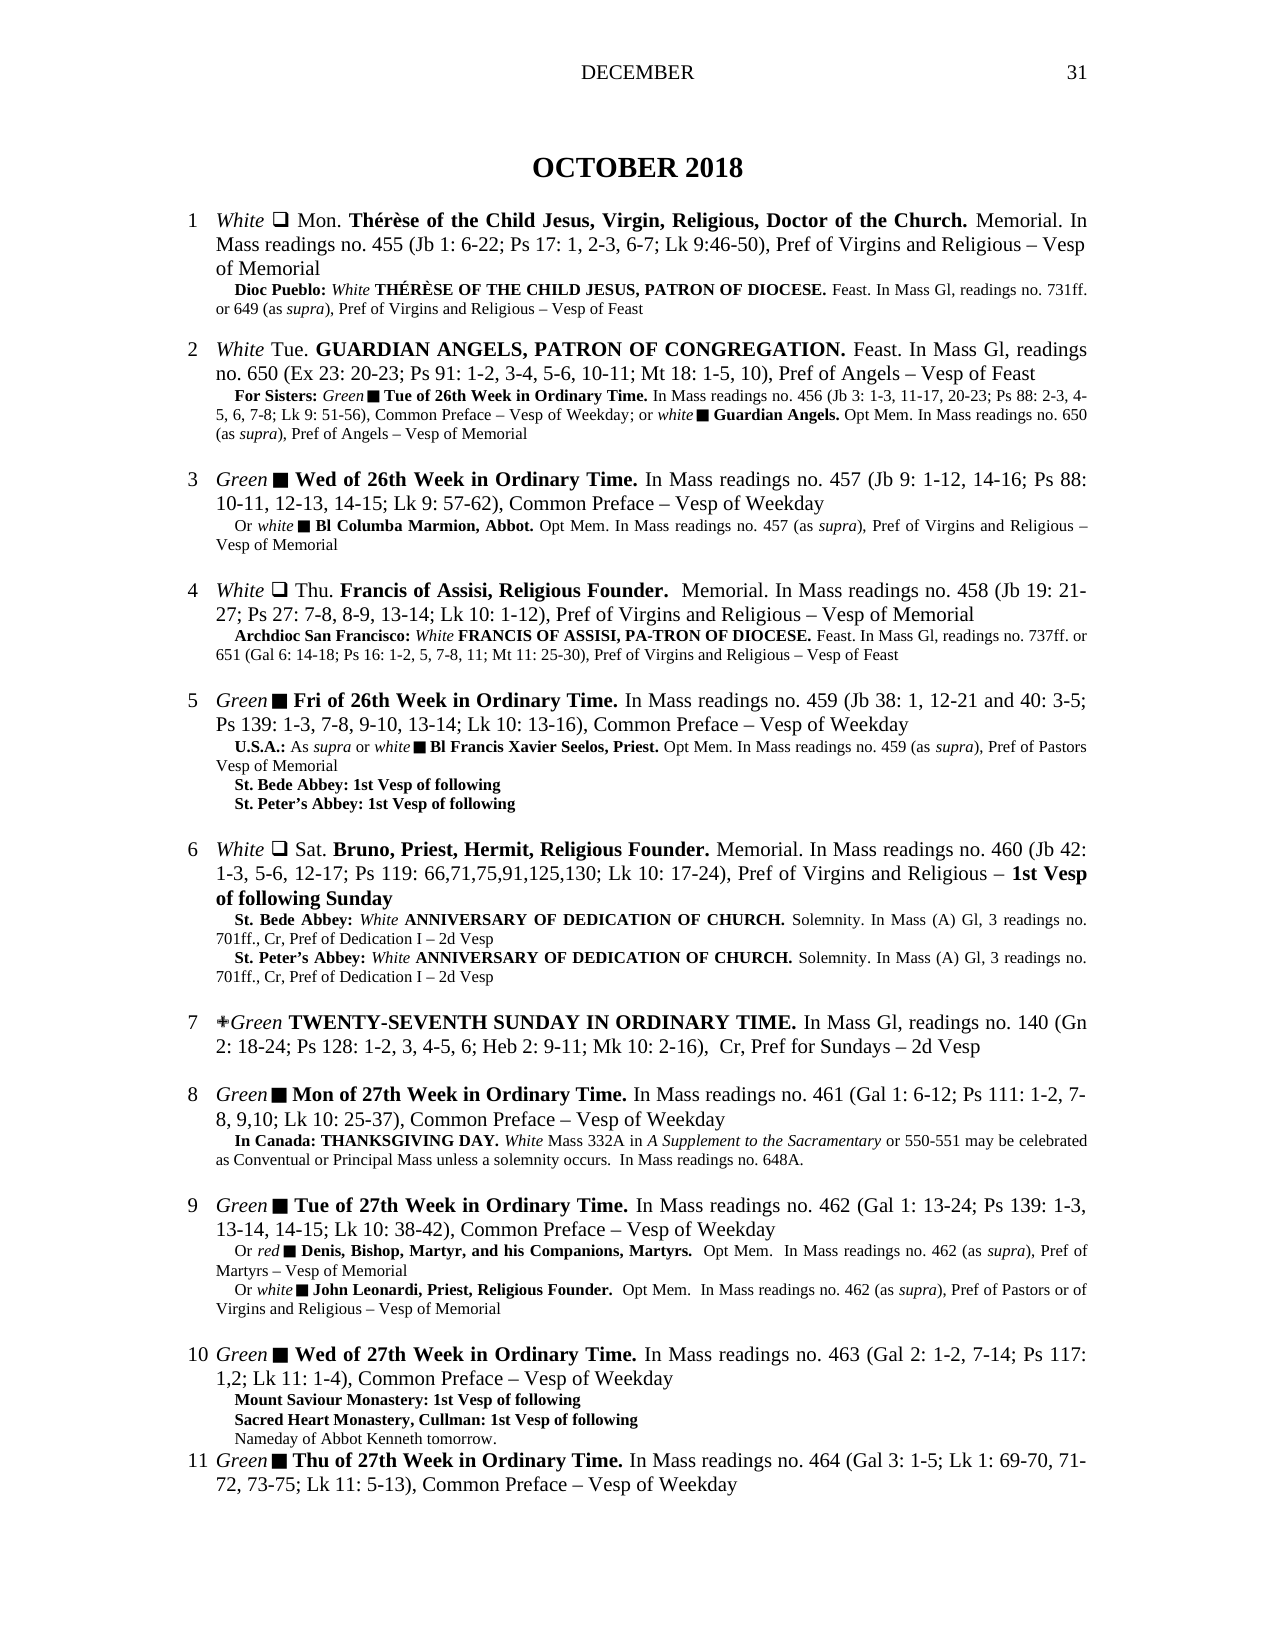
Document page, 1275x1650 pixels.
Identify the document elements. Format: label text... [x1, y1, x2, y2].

text U.S.A.: As supra or white Bl Francis Xavier Seelos, Priest. Opt Mem. In Mass readings no. 459 (as supra), Pref of Pastors Vesp of Memorial [187, 736, 1087, 775]
text St. Peter’s Abbey: White ANNIVERSARY OF DEDICATION OF CHURCH. Solemnity. In Mass (A) Gl, 3 readings no. 701ff., Cr, Pref of Dedication I – 2d Vesp [187, 948, 1087, 986]
text Dioc Pueblo: White THÉRÈSE OF THE CHILD JESUS, PATRON OF DIOCESE. Feast. In Mass Gl, readings no. 731ff. or 649 (as supra), Pref of Virgins and Religious – Vesp of Feast [187, 280, 1087, 318]
text Or white John Leonardi, Priest, Religious Founder. Opt Mem. In Mass readings no. 462 (as supra), Pref of Pastors or of Virgins and Religious – Vesp of Memorial [187, 1279, 1087, 1318]
text In Canada: THANKSGIVING DAY. White Mass 332A in A Supplement to the Sacramentary or 550-551 may be celebrated as Conventual or Principal Mass unless a solemnity occurs. In Mass readings no. 648A. [187, 1131, 1087, 1169]
text 11 Green Thu of 27th Week in Ordinary Time. In Mass readings no. 464 (Gal 3: 1-5; Lk 1: 69-70, 71-72, 73-75; Lk 11: 5-13), Common Preface – Vesp of Weekday [187, 1448, 1087, 1496]
text 6 White Sat. Bruno, Priest, Hermit, Religious Founder. Memorial. In Mass readings no. 460 (Jb 42: 1-3, 5-6, 12-17; Ps 119: 66,71,75,91,125,130; Lk 10: 17-24), Pref of Virgins and Religious – 1st Vesp of following Sunday [187, 837, 1087, 909]
text 4 White Thu. Francis of Assisi, Religious Founder. Memorial. In Mass readings no. 458 (Jb 19: 21-27; Ps 27: 7-8, 8-9, 13-14; Lk 10: 1-12), Pref of Virgins and Religious – Vesp of Memorial [187, 578, 1087, 626]
subtitle OCTOBER 2018 [187, 150, 1087, 183]
text 8 Green Mon of 27th Week in Ordinary Time. In Mass readings no. 461 (Gal 1: 6-12; Ps 111: 1-2, 7-8, 9,10; Lk 10: 25-37), Common Preface – Vesp of Weekday [187, 1082, 1087, 1131]
text For Sisters: Green Tue of 26th Week in Ordinary Time. In Mass readings no. 456 (Jb 3: 1-3, 11-17, 20-23; Ps 88: 2-3, 4-5, 6, 7-8; Lk 9: 51-56), Common Preface – Vesp of Weekday; or white Guardian Angels. Opt Mem. In Mass readings no. 650 (as supra), Pref of Angels – Vesp of Memorial [187, 385, 1087, 443]
text Archdioc San Francisco: White FRANCIS OF ASSISI, PA-TRON OF DIOCESE. Feast. In Mass Gl, readings no. 737ff. or 651 (Gal 6: 14-18; Ps 16: 1-2, 5, 7-8, 11; Mt 11: 25-30), Pref of Virgins and Religious – Vesp of Feast [187, 626, 1087, 664]
text Or red Denis, Bishop, Martyr, and his Companions, Martyrs. Opt Mem. In Mass readings no. 462 (as supra), Pref of Martyrs – Vesp of Memorial [187, 1241, 1087, 1279]
text Mount Saviour Monastery: 1st Vesp of following [187, 1390, 1087, 1409]
text 1 White Mon. Thérèse of the Child Jesus, Virgin, Religious, Doctor of the Church. Memorial. In Mass readings no. 455 (Jb 1: 6-22; Ps 17: 1, 2-3, 6-7; Lk 9:46-50), Pref of Virgins and Religious – Vesp of Memorial [187, 208, 1087, 280]
text 5 Green Fri of 26th Week in Ordinary Time. In Mass readings no. 459 (Jb 38: 1, 12-21 and 40: 3-5; Ps 139: 1-3, 7-8, 9-10, 13-14; Lk 10: 13-16), Common Preface – Vesp of Weekday [187, 688, 1087, 736]
text 3 Green Wed of 26th Week in Ordinary Time. In Mass readings no. 457 (Jb 9: 1-12, 14-16; Ps 88: 10-11, 12-13, 14-15; Lk 9: 57-62), Common Preface – Vesp of Weekday [187, 467, 1087, 515]
text 10 Green Wed of 27th Week in Ordinary Time. In Mass readings no. 463 (Gal 2: 1-2, 7-14; Ps 117: 1,2; Lk 11: 1-4), Common Preface – Vesp of Weekday [187, 1342, 1087, 1390]
text Nameday of Abbot Kenneth tomorrow. [187, 1428, 1087, 1448]
text 7 Green TWENTY-SEVENTH SUNDAY IN ORDINARY TIME. In Mass Gl, readings no. 140 (Gn 2: 18-24; Ps 128: 1-2, 3, 4-5, 6; Heb 2: 9-11; Mk 10: 2-16), Cr, Pref for Sundays – 2d Vesp [187, 1010, 1087, 1058]
text Sacred Heart Monastery, Cullman: 1st Vesp of following [187, 1409, 1087, 1428]
text St. Peter’s Abbey: 1st Vesp of following [187, 794, 1087, 813]
text St. Bede Abbey: White ANNIVERSARY OF DEDICATION OF CHURCH. Solemnity. In Mass (A) Gl, 3 readings no. 701ff., Cr, Pref of Dedication I – 2d Vesp [187, 909, 1087, 948]
text 9 Green Tue of 27th Week in Ordinary Time. In Mass readings no. 462 (Gal 1: 13-24; Ps 139: 1-3, 13-14, 14-15; Lk 10: 38-42), Common Preface – Vesp of Weekday [187, 1193, 1087, 1241]
text St. Bede Abbey: 1st Vesp of following [187, 775, 1087, 794]
text 2 White Tue. GUARDIAN ANGELS, PATRON OF CONGREGATION. Feast. In Mass Gl, readings no. 650 (Ex 23: 20-23; Ps 91: 1-2, 3-4, 5-6, 10-11; Mt 18: 1-5, 10), Pref of Angels – Vesp of Feast [187, 337, 1087, 385]
text Or white Bl Columba Marmion, Abbot. Opt Mem. In Mass readings no. 457 (as supra), Pref of Virgins and Religious – Vesp of Memorial [187, 515, 1087, 554]
